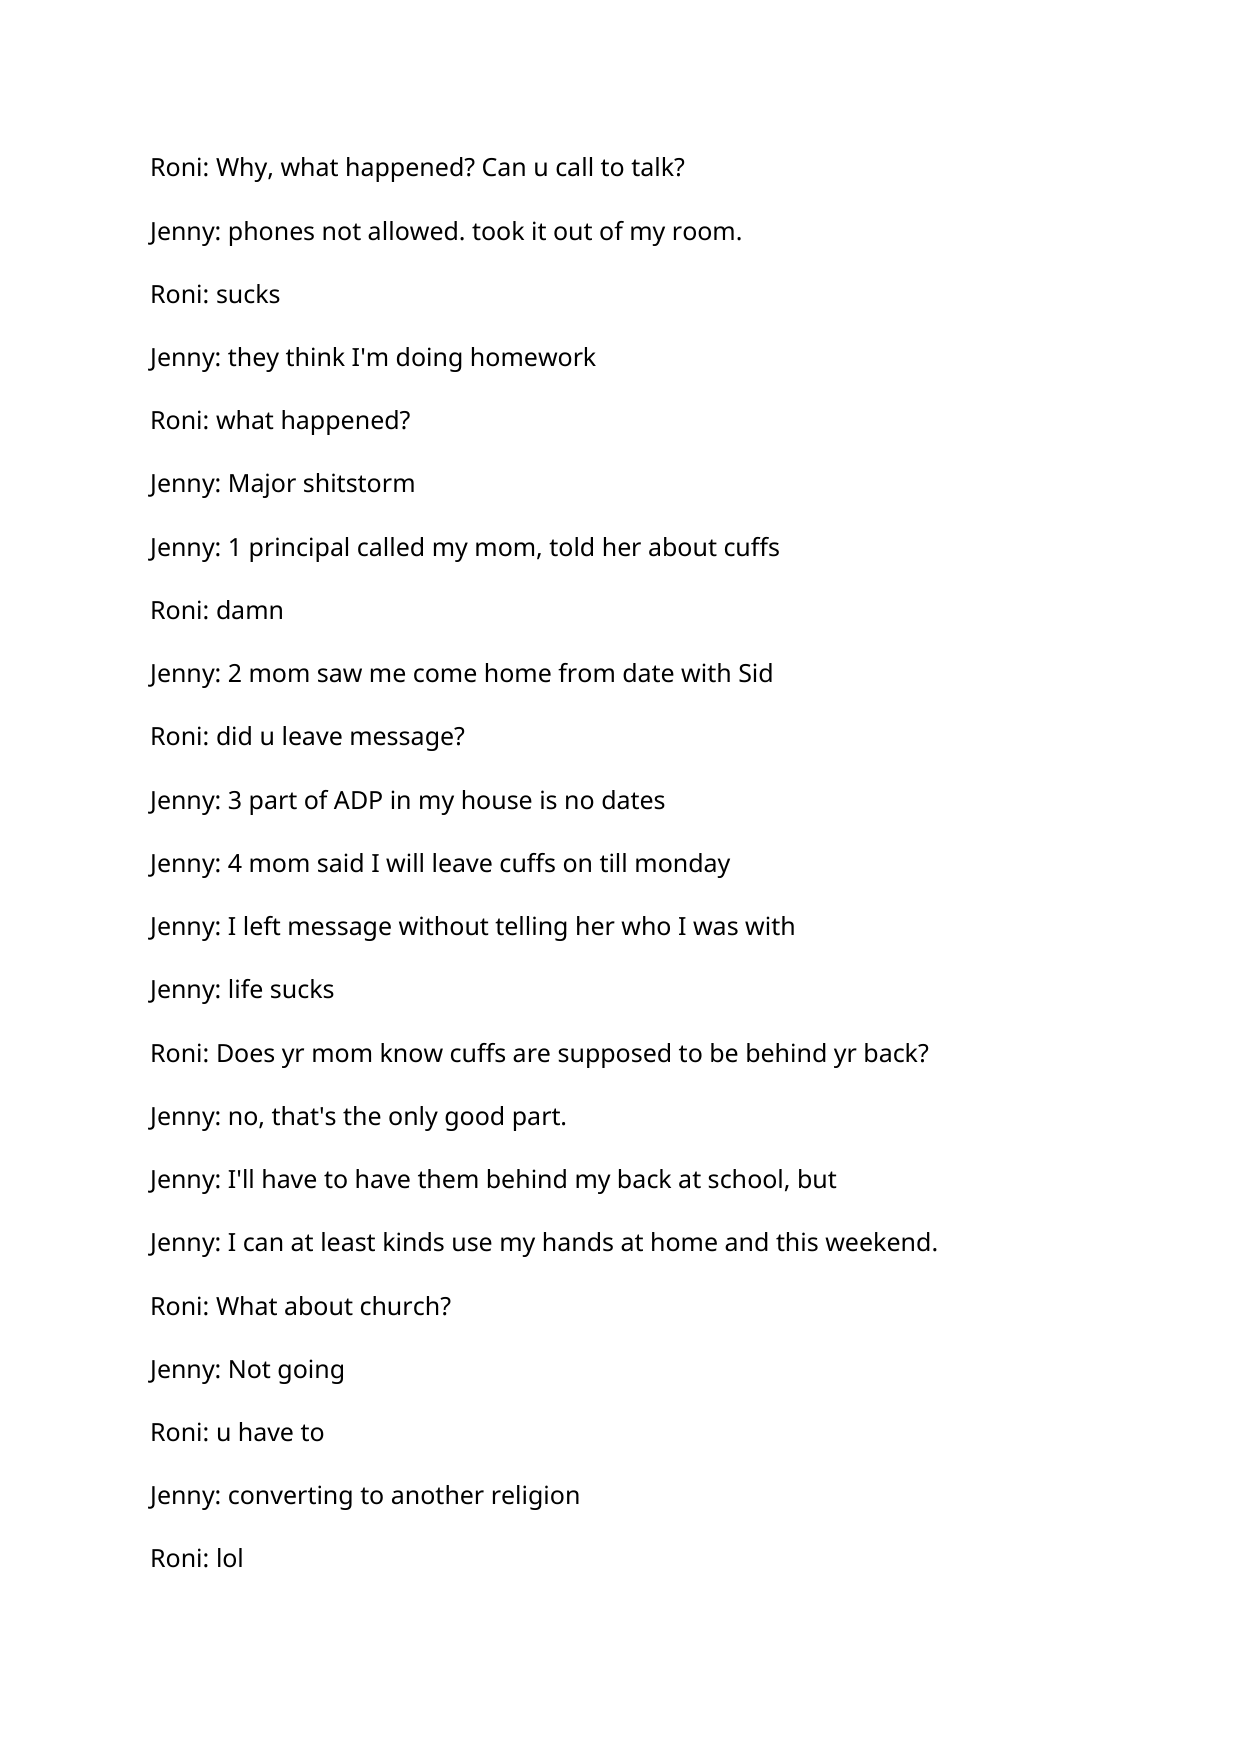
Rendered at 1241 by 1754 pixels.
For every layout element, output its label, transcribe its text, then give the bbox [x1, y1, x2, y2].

text Roni: sucks [150, 276, 1090, 311]
text Roni: lol [150, 1541, 1090, 1575]
text Jenny: Not going [150, 1351, 1090, 1385]
text Jenny: I can at least kinds use my hands at home and this weekend. [150, 1225, 1090, 1259]
text Jenny: they think I'm doing homework [150, 340, 1090, 374]
text Roni: What about church? [150, 1288, 1090, 1322]
text Roni: u have to [150, 1414, 1090, 1449]
text Jenny: life sucks [150, 972, 1090, 1006]
text Jenny: Major shitstorm [150, 466, 1090, 500]
text Jenny: 2 mom saw me come home from date with Sid [150, 656, 1090, 690]
text Roni: did u leave message? [150, 719, 1090, 753]
text Jenny: no, that's the only good part. [150, 1098, 1090, 1132]
text Jenny: 3 part of ADP in my house is no dates [150, 782, 1090, 816]
text Roni: Does yr mom know cuffs are supposed to be behind yr back? [150, 1035, 1090, 1069]
text Roni: damn [150, 593, 1090, 627]
text Jenny: I'll have to have them behind my back at school, but [150, 1162, 1090, 1196]
text Jenny: 1 principal called my mom, told her about cuffs [150, 529, 1090, 563]
text Jenny: 4 mom said I will leave cuffs on till monday [150, 846, 1090, 879]
text Jenny: converting to another religion [150, 1478, 1090, 1512]
text Jenny: I left message without telling her who I was with [150, 909, 1090, 943]
text Roni: Why, what happened? Can u call to talk? [150, 150, 1090, 184]
text Roni: what happened? [150, 403, 1090, 437]
text Jenny: phones not allowed. took it out of my room. [150, 213, 1090, 247]
